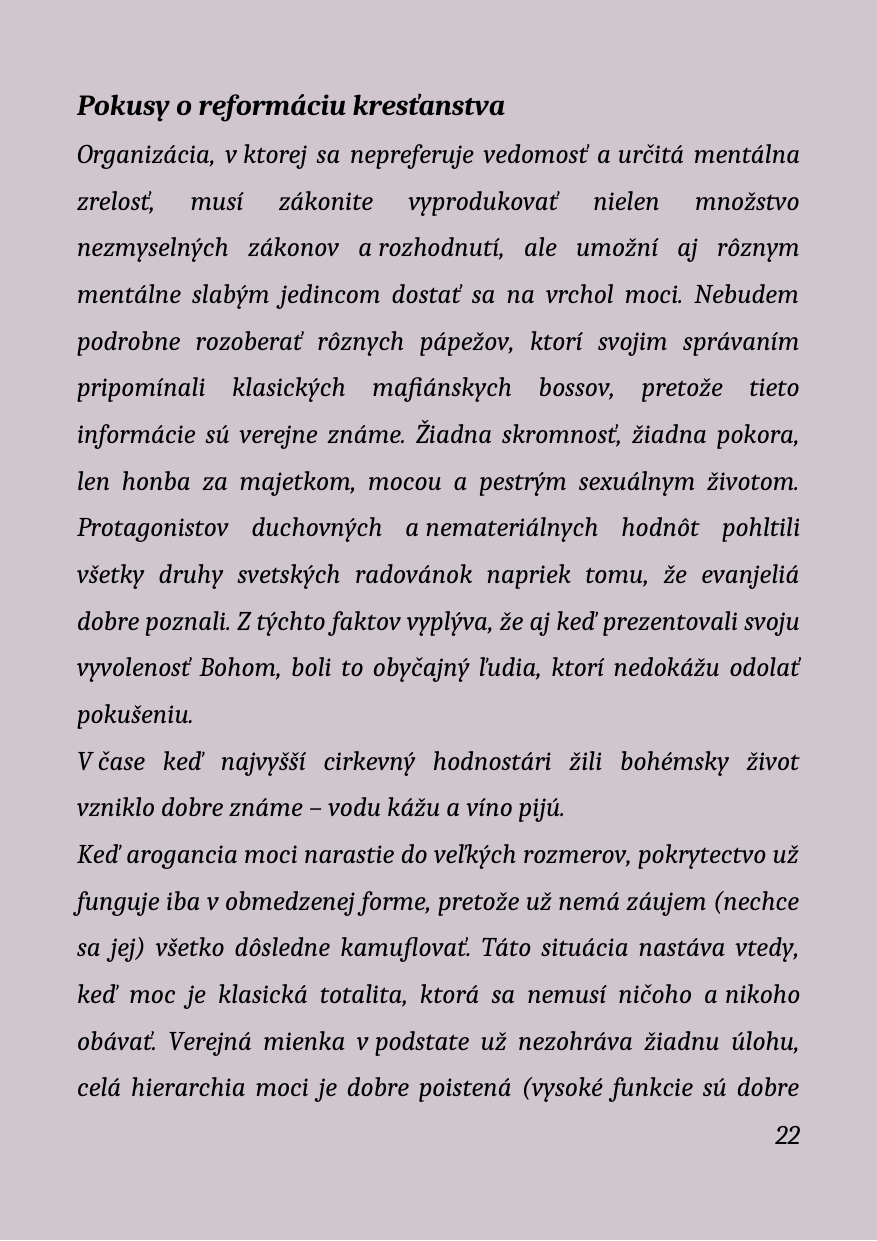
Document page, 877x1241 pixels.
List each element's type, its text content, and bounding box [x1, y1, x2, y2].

subtitle Pokusy o reformáciu kresťanstva [77, 89, 800, 122]
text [77, 839, 800, 1103]
text V čase keď najvyšší cirkevný hodnostári žili bohémsky život vzniklo dobre známe – vodu kážu a víno pijú. [77, 746, 800, 823]
text Organizácia, v ktorej sa nepreferuje vedomosť a určitá mentálna zrelosť, musí zákonite vyprodukovať nielen množstvo nezmyselných zákonov a rozhodnutí, ale umožní aj rôznym mentálne slabým jedincom dostať sa na vrchol moci. Nebudem podrobne rozoberať rôznych pápežov, ktorí svojim správaním pripomínali klasických mafiánskych bossov, pretože tieto informácie sú verejne známe. Žiadna skromnosť, žiadna pokora, len honba za majetkom, mocou a pestrým sexuálnym životom. Protagonistov duchovných a nemateriálnych hodnôt pohltili všetky druhy svetských radovánok napriek tomu, že evanjeliá dobre poznali. Z týchto faktov vyplýva, že aj keď prezentovali svoju vyvolenosť Bohom, boli to obyčajný ľudia, ktorí nedokážu odolať pokušeniu. [77, 139, 800, 730]
